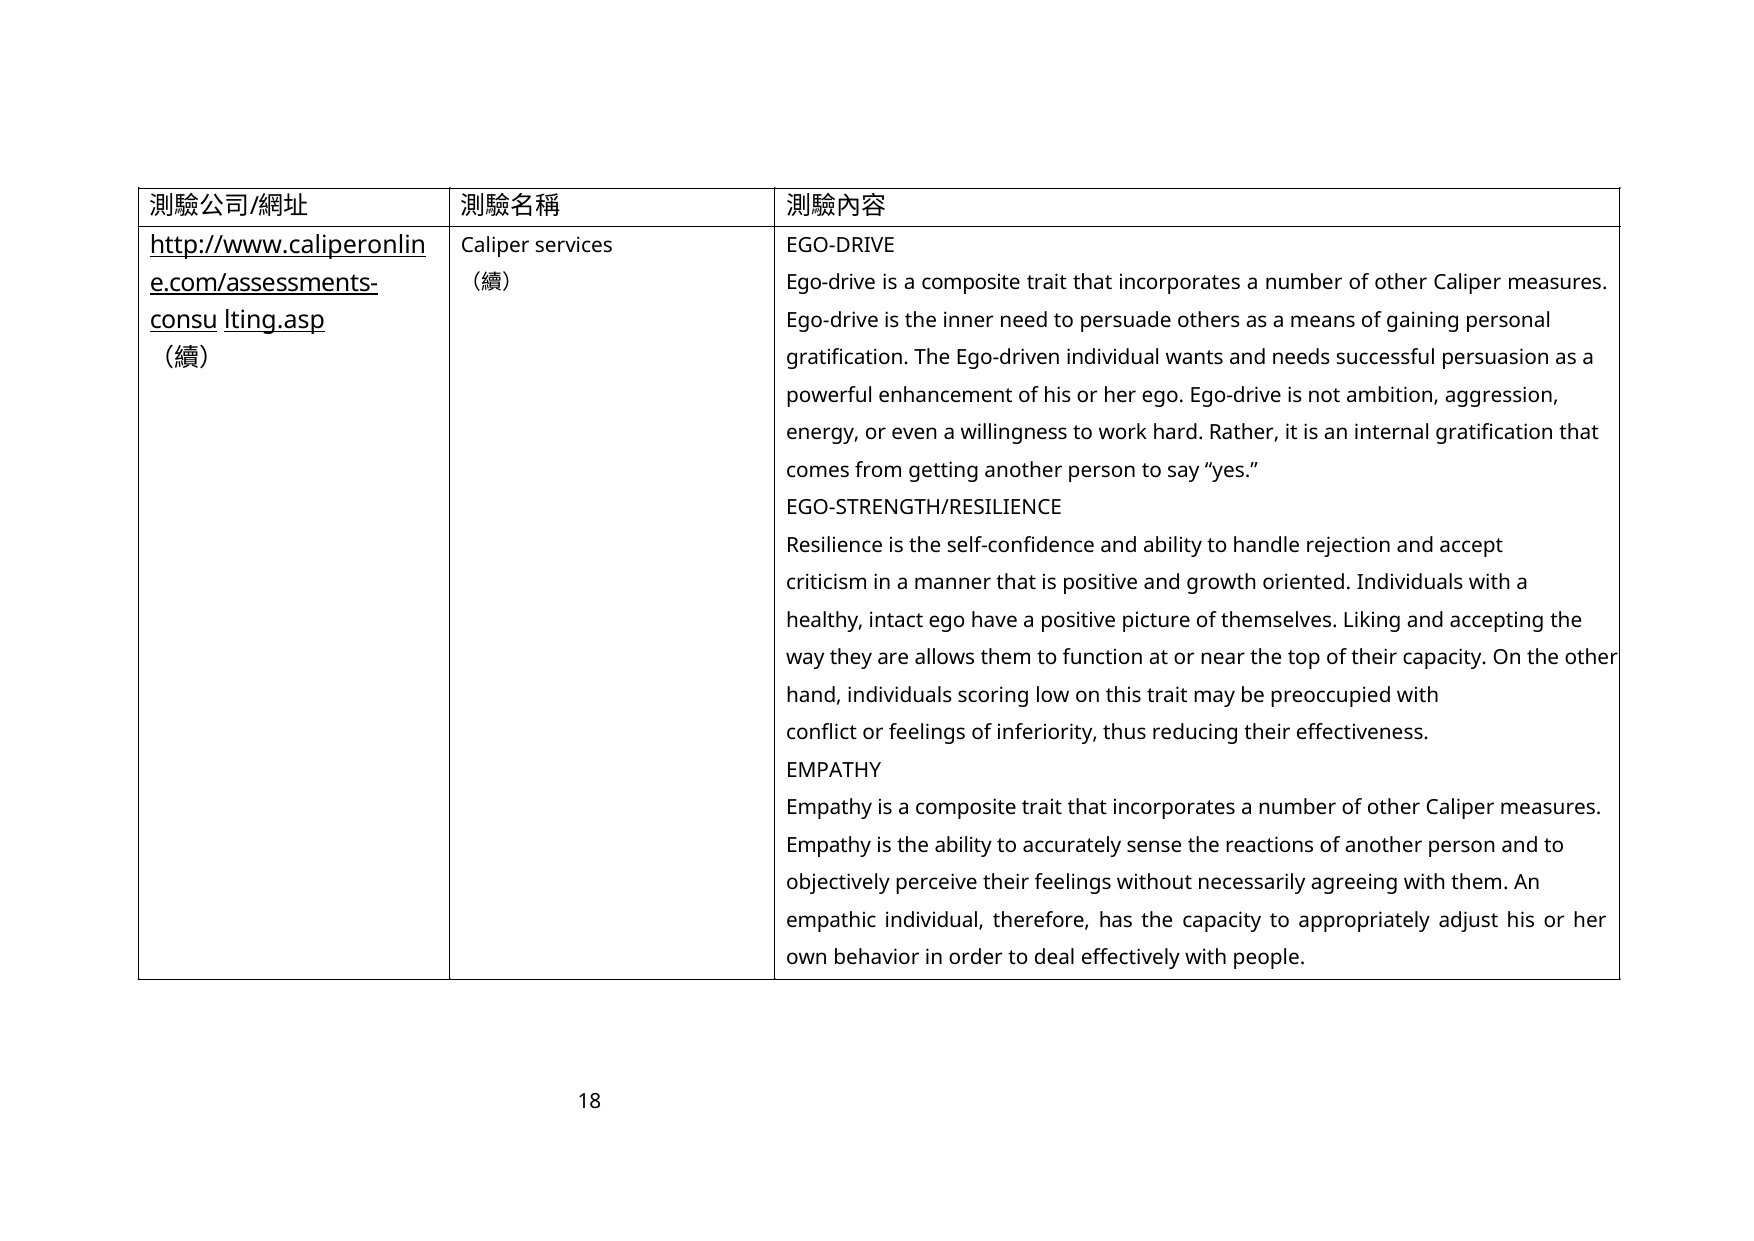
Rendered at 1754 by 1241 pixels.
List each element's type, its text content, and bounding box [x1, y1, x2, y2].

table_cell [139, 227, 449, 978]
table_header 測驗名稱 [450, 189, 774, 226]
table_cell Caliper services （續） [450, 227, 774, 978]
table_header 測驗內容 [775, 189, 1619, 226]
table_header 測驗公司/網址 [139, 189, 449, 226]
table_cell EGO-DRIVE Ego-drive is a composite trait that incorporates a number of other Caliper measures. Ego-drive is the inner need to persuade others as a means of gaining personal gratification. The Ego-driven individual wants and needs successful persuasion as a powerful enhancement of his or her ego. Ego-drive is not ambition, aggression, energy, or even a willingness to work hard. Rather, it is an internal gratification that comes from getting another person to say “yes.” EGO-STRENGTH/RESILIENCE Resilience is the self-confidence and ability to handle rejection and accept criticism in a manner that is positive and growth oriented. Individuals with a healthy, intact ego have a positive picture of themselves. Liking and accepting the way they are allows them to function at or near the top of their capacity. On the other hand, individuals scoring low on this trait may be preoccupied with conflict or feelings of inferiority, thus reducing their effectiveness. EMPATHY Empathy is a composite trait that incorporates a number of other Caliper measures. Empathy is the ability to accurately sense the reactions of another person and to objectively perceive their feelings without necessarily agreeing with them. An empathic individual, therefore, has the capacity to appropriately adjust his or her own behavior in order to deal effectively with people. [775, 227, 1619, 978]
